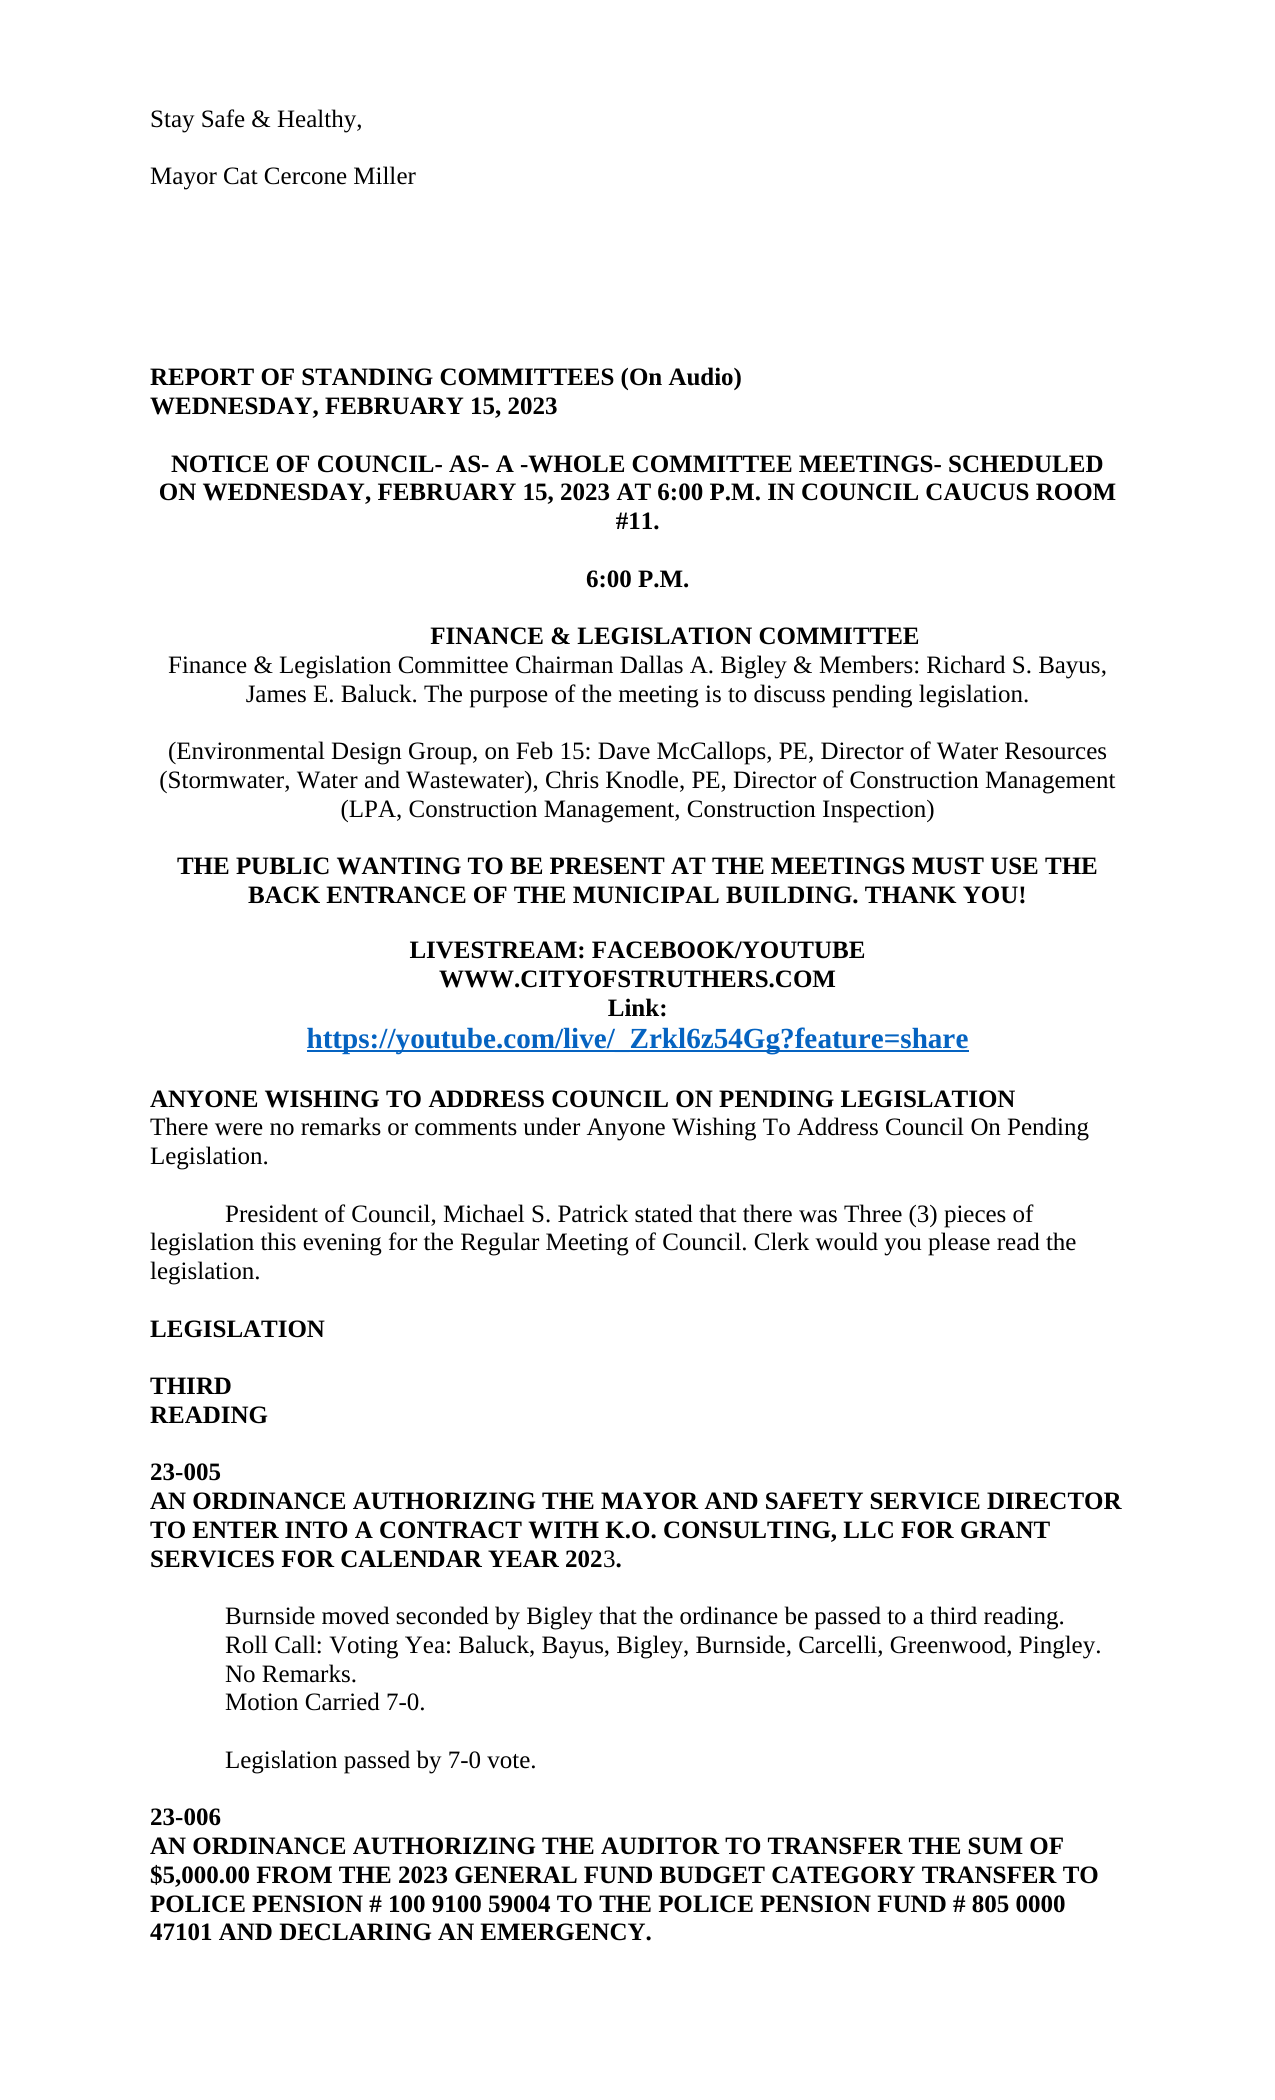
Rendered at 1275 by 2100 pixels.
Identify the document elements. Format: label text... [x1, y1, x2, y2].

text 6:00 P.M. [150, 564, 1125, 592]
text Stay Safe & Healthy, [150, 104, 1125, 132]
text (Environmental Design Group, on Feb 15: Dave McCallops, PE, Director of Water Resources (Stormwater, Water and Wastewater), Chris Knodle, PE, Director of Construction Management (LPA, Construction Management, Construction Inspection) [150, 736, 1125, 822]
text Finance & Legislation Committee Chairman Dallas A. Bigley & Members: Richard S. Bayus, James E. Baluck. The purpose of the meeting is to discuss pending legislation. [150, 650, 1125, 707]
text There were no remarks or comments under Anyone Wishing To Address Council On Pending Legislation. [150, 1112, 1125, 1170]
text Legislation passed by 7-0 vote. [150, 1745, 1125, 1774]
text Link: [150, 993, 1125, 1021]
text AN ORDINANCE AUTHORIZING THE MAYOR AND SAFETY SERVICE DIRECTOR TO ENTER INTO A CONTRACT WITH K.O. CONSULTING, LLC FOR GRANT SERVICES FOR CALENDAR YEAR 2023. [150, 1486, 1125, 1572]
text LIVESTREAM: FACEBOOK/YOUTUBE [150, 935, 1125, 964]
text No Remarks. [150, 1659, 1125, 1687]
text REPORT OF STANDING COMMITTEES (On Audio) [150, 362, 1125, 391]
text Mayor Cat Cercone Miller [150, 161, 1125, 190]
text READING [150, 1400, 1125, 1429]
text LEGISLATION [150, 1314, 1125, 1342]
text 23-005 [150, 1457, 1125, 1486]
text ANYONE WISHING TO ADDRESS COUNCIL ON PENDING LEGISLATION [150, 1084, 1125, 1112]
text THE PUBLIC WANTING TO BE PRESENT AT THE MEETINGS MUST USE THE BACK ENTRANCE OF THE MUNICIPAL BUILDING. THANK YOU! [150, 851, 1125, 909]
text Motion Carried 7-0. [150, 1687, 1125, 1716]
text WWW.CITYOFSTRUTHERS.COM [150, 964, 1125, 993]
text Burnside moved seconded by Bigley that the ordinance be passed to a third reading. [150, 1601, 1125, 1630]
text 23-006 [150, 1802, 1125, 1831]
text AN ORDINANCE AUTHORIZING THE AUDITOR TO TRANSFER THE SUM OF $5,000.00 FROM THE 2023 GENERAL FUND BUDGET CATEGORY TRANSFER TO POLICE PENSION # 100 9100 59004 TO THE POLICE PENSION FUND # 805 0000 47101 AND DECLARING AN EMERGENCY. [150, 1831, 1125, 1946]
text NOTICE OF COUNCIL- AS- A -WHOLE COMMITTEE MEETINGS- SCHEDULED ON WEDNESDAY, FEBRUARY 15, 2023 AT 6:00 P.M. IN COUNCIL CAUCUS ROOM #11. [150, 449, 1125, 535]
text THIRD [150, 1371, 1125, 1400]
text Roll Call: Voting Yea: Baluck, Bayus, Bigley, Burnside, Carcelli, Greenwood, Pingley. [150, 1630, 1125, 1659]
text FINANCE & LEGISLATION COMMITTEE [225, 621, 1125, 650]
text WEDNESDAY, FEBRUARY 15, 2023 [150, 391, 1125, 420]
text President of Council, Michael S. Patrick stated that there was Three (3) pieces of legislation this evening for the Regular Meeting of Council. Clerk would you please read the legislation. [150, 1199, 1125, 1285]
text https://youtube.com/live/_Zrkl6z54Gg?feature=share [150, 1021, 1125, 1055]
